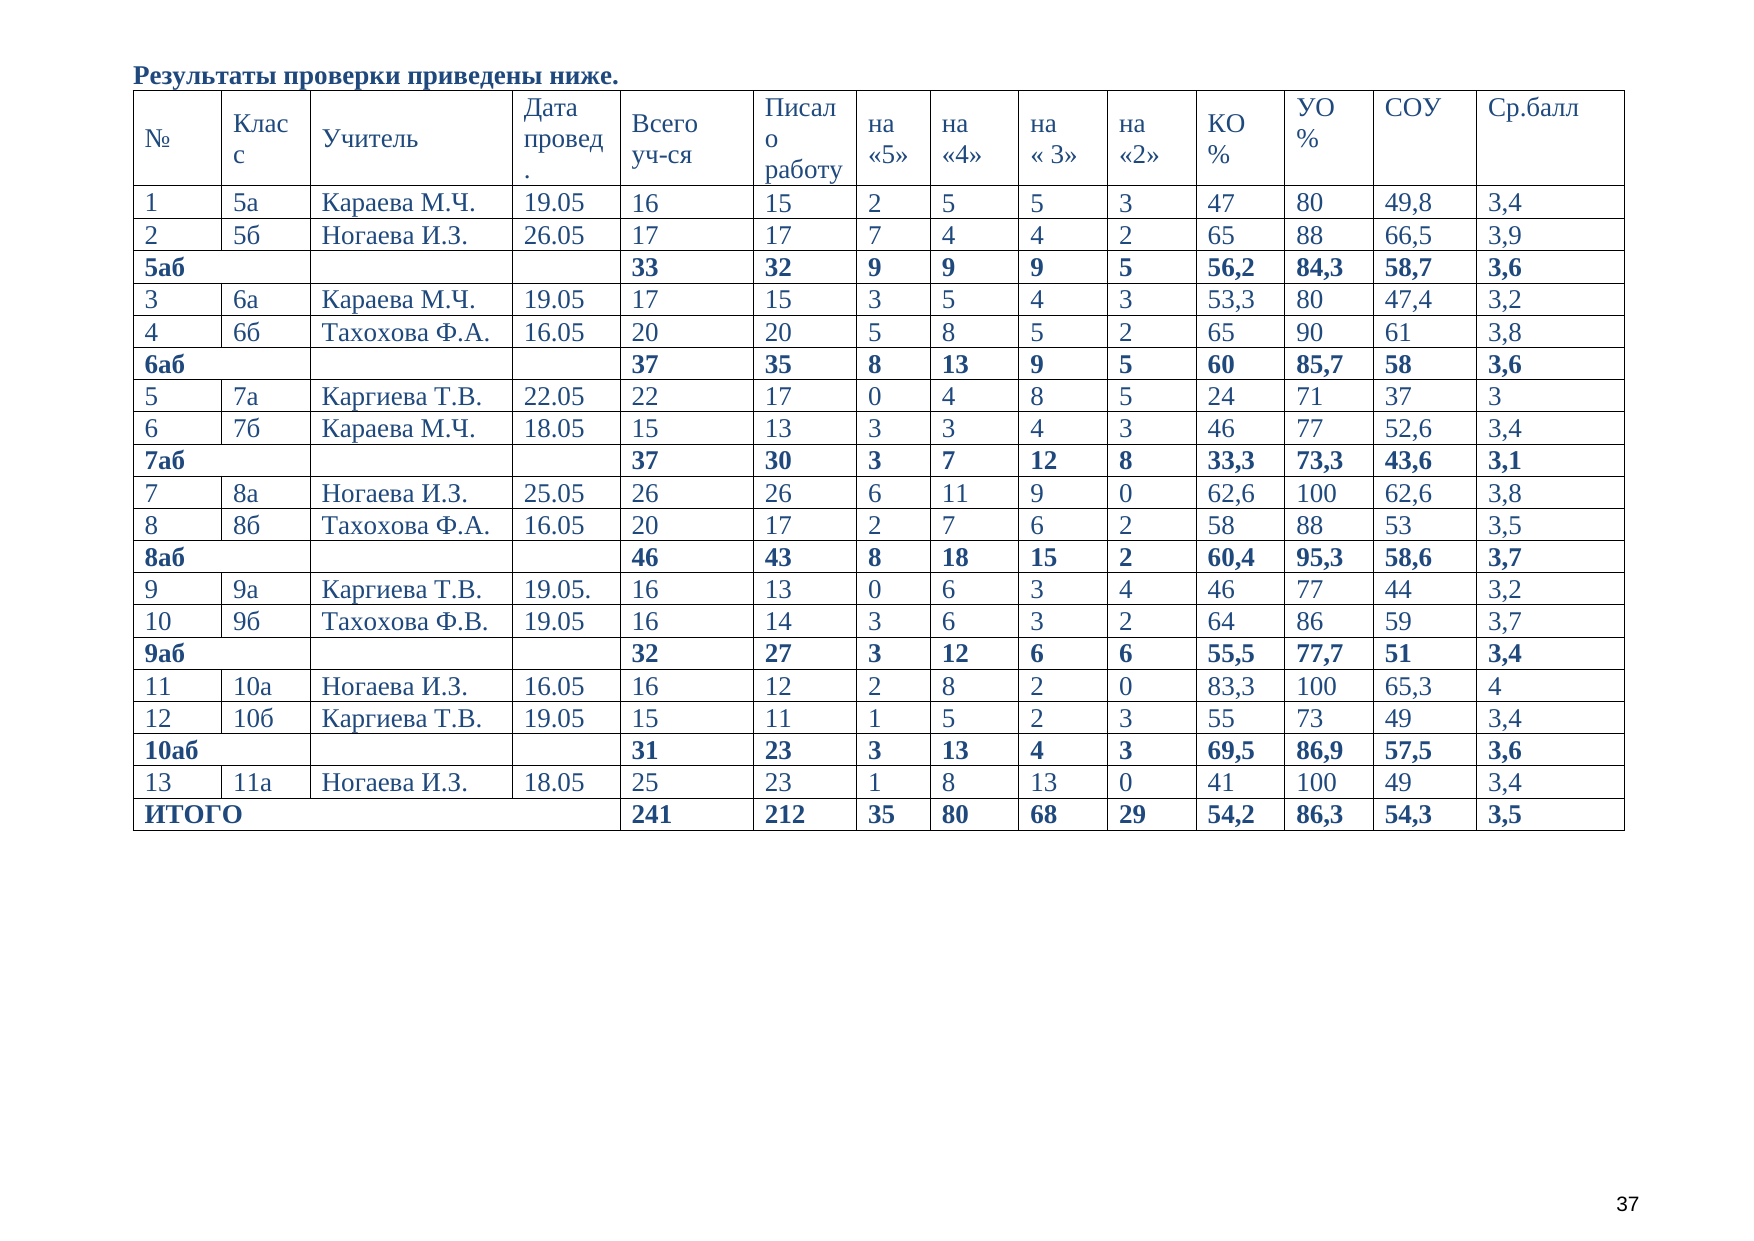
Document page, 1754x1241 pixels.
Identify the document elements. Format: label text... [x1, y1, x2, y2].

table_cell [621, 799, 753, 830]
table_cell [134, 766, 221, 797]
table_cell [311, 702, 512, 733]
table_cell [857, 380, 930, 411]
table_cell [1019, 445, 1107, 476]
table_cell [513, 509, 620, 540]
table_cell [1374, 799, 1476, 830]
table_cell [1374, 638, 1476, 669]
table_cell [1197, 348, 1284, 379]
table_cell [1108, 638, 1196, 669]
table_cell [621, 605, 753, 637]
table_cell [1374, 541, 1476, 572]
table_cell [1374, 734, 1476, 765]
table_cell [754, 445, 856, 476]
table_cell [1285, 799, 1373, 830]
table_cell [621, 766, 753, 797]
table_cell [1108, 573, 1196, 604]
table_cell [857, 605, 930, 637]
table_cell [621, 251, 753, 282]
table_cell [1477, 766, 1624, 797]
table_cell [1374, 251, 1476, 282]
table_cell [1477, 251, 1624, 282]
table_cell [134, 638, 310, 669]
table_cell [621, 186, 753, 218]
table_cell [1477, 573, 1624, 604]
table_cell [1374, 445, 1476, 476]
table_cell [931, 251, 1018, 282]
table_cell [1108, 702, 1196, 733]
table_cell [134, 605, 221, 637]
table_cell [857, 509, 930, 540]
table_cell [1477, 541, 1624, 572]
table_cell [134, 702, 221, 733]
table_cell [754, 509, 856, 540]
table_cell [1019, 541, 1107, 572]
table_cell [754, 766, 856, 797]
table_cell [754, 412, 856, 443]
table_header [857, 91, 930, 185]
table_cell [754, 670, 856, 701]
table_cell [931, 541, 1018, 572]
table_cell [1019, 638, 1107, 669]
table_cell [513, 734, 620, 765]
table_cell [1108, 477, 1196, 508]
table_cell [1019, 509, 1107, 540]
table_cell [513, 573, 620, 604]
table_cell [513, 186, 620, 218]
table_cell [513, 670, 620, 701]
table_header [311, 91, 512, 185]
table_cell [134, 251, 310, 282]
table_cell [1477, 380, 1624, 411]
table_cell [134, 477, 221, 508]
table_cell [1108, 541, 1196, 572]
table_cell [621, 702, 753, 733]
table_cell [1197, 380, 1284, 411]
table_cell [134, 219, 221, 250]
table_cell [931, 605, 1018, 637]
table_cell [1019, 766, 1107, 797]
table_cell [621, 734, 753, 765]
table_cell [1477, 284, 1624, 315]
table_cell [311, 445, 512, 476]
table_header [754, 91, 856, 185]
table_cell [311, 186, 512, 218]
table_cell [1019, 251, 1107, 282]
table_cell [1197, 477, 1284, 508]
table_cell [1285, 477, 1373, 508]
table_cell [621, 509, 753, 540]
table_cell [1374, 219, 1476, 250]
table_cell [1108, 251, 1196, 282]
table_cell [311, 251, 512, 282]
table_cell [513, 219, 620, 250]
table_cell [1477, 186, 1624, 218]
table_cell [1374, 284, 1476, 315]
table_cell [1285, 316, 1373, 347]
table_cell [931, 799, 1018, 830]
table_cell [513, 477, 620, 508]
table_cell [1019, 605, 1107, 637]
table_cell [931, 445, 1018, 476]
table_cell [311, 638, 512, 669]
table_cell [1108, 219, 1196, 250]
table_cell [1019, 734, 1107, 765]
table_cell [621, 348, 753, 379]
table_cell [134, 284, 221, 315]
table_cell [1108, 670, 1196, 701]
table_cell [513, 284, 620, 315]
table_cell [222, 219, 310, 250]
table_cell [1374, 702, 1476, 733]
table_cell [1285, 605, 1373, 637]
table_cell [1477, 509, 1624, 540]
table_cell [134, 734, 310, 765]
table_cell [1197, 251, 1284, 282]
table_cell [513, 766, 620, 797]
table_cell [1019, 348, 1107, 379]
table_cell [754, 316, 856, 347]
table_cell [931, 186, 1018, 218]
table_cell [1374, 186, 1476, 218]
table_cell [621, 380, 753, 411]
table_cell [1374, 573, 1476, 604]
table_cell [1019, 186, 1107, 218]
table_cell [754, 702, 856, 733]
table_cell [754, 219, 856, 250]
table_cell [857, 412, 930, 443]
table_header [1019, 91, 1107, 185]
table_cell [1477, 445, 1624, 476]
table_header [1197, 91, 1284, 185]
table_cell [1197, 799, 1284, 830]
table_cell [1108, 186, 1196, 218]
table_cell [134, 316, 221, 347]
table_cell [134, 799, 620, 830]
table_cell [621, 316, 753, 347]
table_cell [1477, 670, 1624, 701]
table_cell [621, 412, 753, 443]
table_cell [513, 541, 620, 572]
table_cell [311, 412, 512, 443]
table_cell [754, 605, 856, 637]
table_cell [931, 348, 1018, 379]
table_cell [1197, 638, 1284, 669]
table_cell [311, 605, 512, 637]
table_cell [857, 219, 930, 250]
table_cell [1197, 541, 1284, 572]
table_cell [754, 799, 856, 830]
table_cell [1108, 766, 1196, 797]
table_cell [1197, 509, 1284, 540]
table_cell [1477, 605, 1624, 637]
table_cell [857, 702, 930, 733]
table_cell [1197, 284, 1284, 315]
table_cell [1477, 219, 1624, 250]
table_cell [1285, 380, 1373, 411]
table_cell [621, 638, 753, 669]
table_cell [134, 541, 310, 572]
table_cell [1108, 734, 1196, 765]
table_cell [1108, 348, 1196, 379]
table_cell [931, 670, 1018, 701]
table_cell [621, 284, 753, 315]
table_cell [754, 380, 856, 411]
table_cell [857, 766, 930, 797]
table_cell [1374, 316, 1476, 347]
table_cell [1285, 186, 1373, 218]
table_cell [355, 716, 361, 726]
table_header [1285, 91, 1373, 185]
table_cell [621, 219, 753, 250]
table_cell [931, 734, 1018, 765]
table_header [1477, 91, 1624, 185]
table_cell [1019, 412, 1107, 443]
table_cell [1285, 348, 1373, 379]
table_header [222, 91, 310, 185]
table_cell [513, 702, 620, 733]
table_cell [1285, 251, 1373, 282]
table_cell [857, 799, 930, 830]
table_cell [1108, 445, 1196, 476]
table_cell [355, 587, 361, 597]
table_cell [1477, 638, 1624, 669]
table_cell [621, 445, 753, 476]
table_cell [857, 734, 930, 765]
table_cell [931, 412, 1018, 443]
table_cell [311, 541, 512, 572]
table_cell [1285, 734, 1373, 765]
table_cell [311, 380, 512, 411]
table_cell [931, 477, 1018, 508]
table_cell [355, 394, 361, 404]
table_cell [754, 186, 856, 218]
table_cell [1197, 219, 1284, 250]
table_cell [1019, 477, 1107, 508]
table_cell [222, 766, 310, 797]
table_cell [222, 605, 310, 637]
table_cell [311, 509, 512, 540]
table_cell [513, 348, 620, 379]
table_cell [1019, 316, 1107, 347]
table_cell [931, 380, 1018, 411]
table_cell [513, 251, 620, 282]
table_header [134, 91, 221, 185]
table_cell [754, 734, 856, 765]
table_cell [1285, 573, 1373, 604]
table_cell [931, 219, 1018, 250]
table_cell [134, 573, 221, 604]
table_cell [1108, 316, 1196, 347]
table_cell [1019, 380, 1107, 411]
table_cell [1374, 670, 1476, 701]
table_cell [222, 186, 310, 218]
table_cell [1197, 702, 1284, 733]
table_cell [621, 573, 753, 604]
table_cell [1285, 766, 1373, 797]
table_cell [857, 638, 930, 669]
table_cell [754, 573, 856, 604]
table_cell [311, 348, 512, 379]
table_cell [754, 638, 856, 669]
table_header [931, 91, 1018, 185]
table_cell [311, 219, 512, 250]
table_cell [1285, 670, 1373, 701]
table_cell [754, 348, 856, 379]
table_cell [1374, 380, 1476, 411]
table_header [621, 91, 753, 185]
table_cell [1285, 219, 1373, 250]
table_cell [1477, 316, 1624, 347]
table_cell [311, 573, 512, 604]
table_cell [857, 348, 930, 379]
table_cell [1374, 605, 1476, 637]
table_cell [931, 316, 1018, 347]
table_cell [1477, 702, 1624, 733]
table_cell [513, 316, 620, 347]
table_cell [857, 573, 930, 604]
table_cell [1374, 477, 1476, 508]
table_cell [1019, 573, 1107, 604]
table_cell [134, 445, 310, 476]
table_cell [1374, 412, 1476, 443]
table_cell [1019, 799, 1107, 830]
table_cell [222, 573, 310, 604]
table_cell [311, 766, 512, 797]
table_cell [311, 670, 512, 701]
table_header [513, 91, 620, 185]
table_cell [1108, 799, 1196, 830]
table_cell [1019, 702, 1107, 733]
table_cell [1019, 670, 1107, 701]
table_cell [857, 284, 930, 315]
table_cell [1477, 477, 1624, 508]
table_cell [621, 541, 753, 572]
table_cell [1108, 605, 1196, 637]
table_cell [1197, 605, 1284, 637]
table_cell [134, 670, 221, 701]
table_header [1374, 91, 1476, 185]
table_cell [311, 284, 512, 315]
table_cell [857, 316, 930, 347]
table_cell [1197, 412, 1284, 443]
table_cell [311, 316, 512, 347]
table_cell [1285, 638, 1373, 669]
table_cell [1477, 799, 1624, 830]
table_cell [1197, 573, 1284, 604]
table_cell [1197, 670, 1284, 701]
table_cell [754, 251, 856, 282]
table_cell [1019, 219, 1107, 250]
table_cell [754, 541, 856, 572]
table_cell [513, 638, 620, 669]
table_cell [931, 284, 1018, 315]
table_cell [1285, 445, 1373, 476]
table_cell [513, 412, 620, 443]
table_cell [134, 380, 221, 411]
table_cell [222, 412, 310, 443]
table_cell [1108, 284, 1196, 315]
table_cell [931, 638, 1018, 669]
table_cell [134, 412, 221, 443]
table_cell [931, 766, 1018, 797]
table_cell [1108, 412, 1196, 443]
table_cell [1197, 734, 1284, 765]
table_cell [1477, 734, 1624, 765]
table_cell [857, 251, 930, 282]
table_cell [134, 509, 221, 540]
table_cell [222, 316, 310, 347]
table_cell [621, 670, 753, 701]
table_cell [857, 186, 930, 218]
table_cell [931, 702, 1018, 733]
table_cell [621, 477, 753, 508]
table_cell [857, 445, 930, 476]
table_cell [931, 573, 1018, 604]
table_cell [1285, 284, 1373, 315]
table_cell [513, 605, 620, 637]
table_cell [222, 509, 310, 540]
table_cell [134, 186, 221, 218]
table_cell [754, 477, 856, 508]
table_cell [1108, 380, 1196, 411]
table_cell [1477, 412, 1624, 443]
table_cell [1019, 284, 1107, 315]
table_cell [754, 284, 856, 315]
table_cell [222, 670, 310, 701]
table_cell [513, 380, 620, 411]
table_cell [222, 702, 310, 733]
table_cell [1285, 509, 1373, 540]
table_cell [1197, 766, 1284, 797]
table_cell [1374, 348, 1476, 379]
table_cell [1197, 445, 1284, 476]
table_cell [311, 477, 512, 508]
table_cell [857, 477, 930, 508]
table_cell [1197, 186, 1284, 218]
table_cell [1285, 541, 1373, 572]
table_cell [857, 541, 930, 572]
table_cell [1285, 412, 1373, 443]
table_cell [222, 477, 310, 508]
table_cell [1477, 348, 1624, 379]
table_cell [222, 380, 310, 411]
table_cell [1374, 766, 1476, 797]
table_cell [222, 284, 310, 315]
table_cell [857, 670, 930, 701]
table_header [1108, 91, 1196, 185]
text Результаты проверки приведены ниже. [133, 59, 1639, 90]
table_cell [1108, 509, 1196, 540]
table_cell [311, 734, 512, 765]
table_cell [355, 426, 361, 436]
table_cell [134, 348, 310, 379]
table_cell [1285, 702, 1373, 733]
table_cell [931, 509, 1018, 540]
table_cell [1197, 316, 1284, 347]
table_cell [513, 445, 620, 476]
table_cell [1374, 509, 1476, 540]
